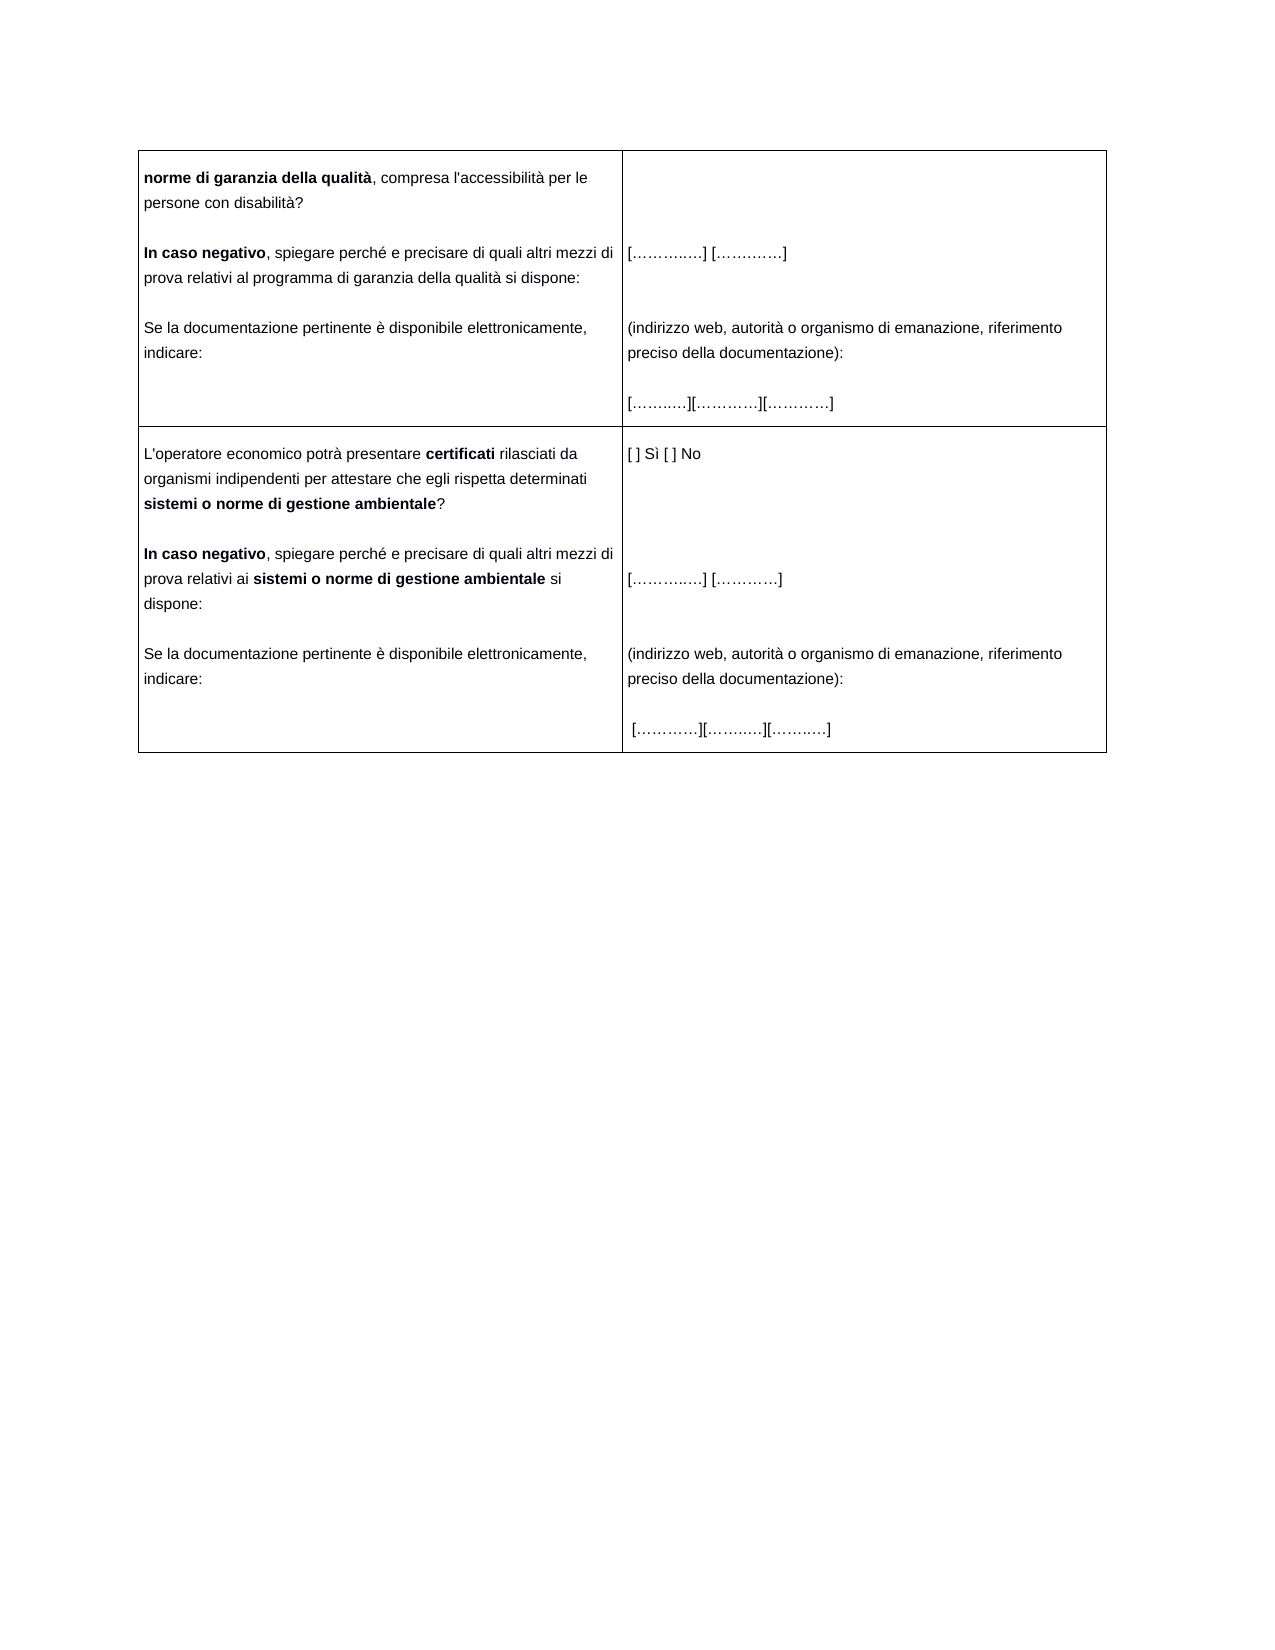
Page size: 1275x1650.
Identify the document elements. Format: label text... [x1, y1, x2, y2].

table_cell L'operatore economico potrà presentare certificati rilasciati da organismi indipendenti per attestare che egli rispetta determinati sistemi o norme di gestione ambientale? In caso negativo, spiegare perché e precisare di quali altri mezzi di prova relativi ai sistemi o norme di gestione ambientale si dispone: Se la documentazione pertinente è disponibile elettronicamente, indicare: [139, 427, 622, 752]
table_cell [623, 151, 1106, 426]
table_cell [ ] Sì [ ] No [………..…] […………] (indirizzo web, autorità o organismo di emanazione, riferimento preciso della documentazione): […………][……..…][……..…] [623, 427, 1106, 752]
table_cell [139, 151, 622, 426]
